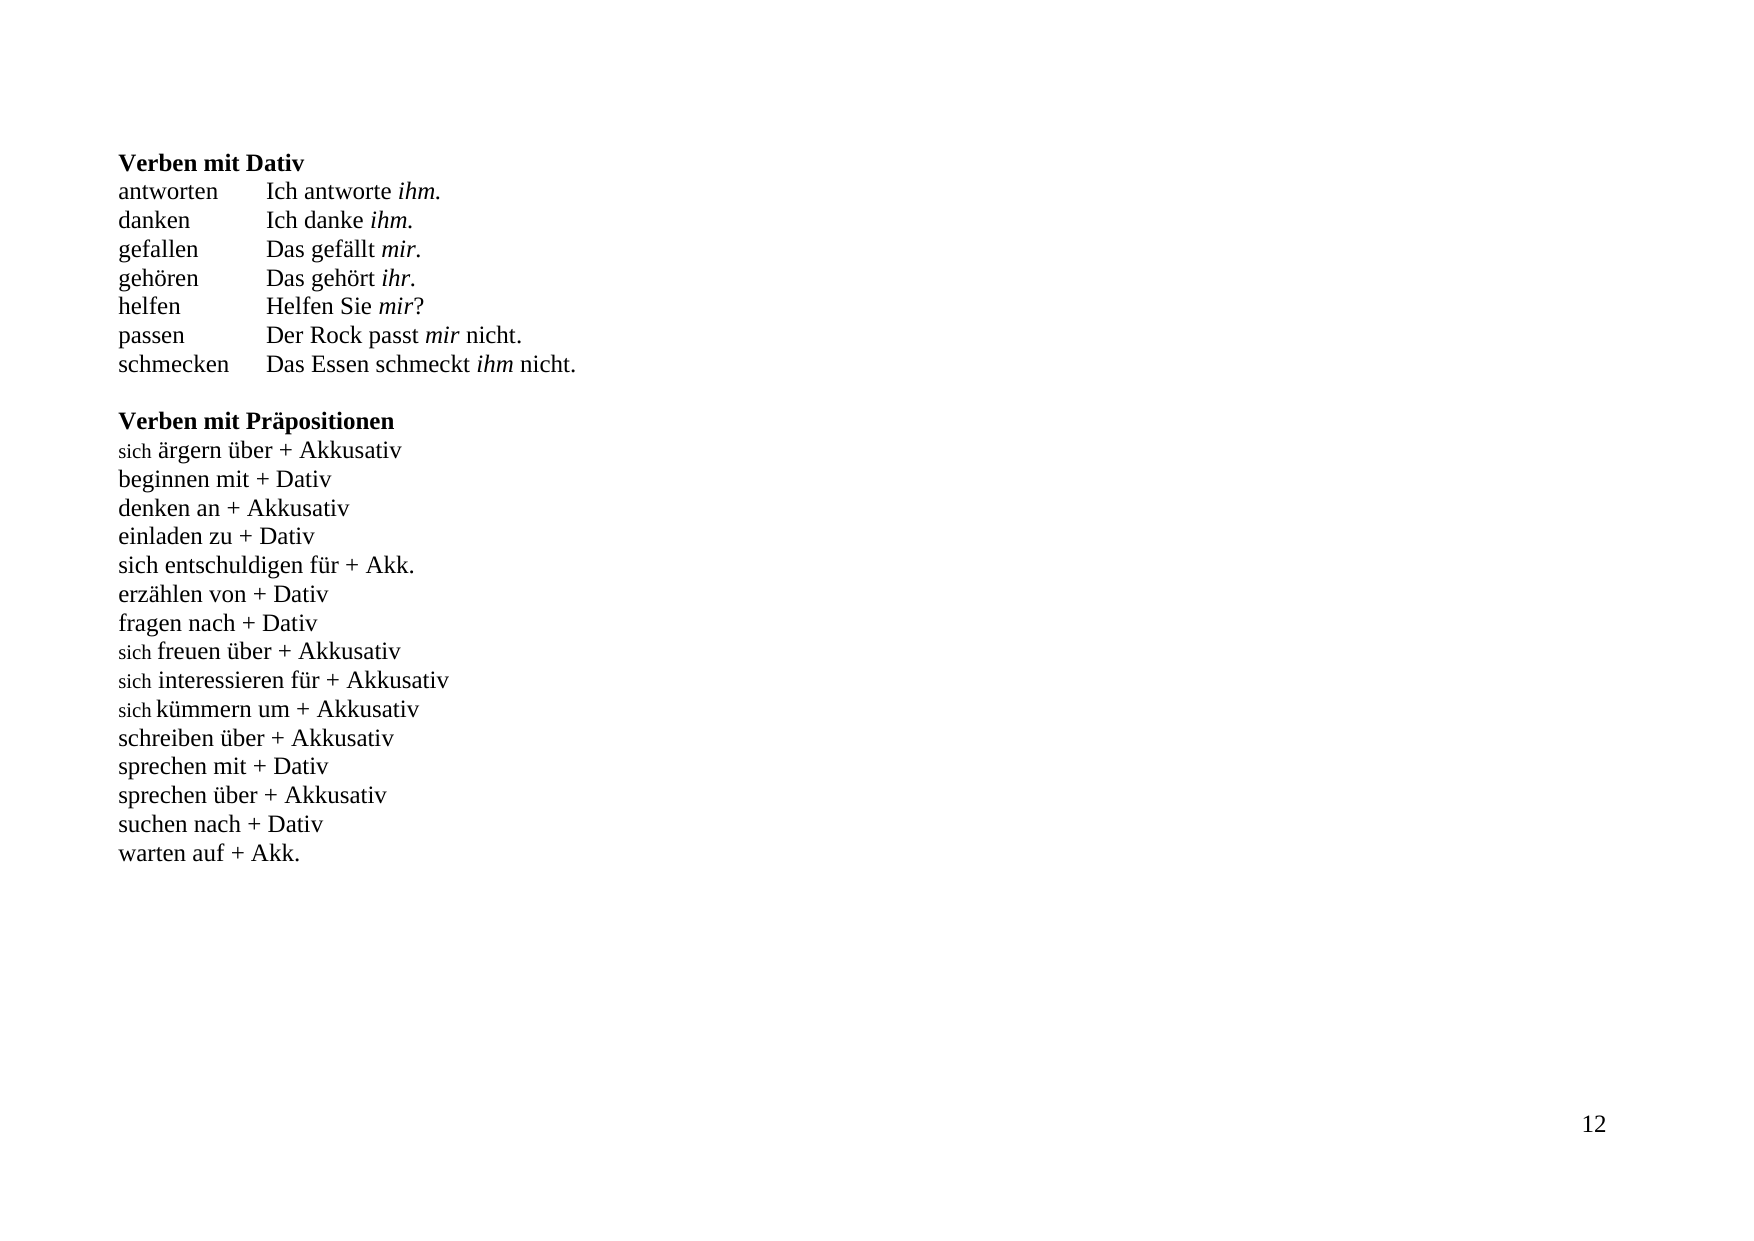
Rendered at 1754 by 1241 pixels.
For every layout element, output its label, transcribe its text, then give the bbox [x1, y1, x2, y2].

text suchen nach + Dativ [118, 809, 1606, 838]
text antworten Ich antworte ihm. [118, 176, 1606, 205]
text sich entschuldigen für + Akk. [118, 550, 1606, 579]
text denken an + Akkusativ [118, 493, 1606, 521]
text schreiben über + Akkusativ [118, 723, 1606, 751]
text gehören Das gehört ihr. [118, 263, 1606, 291]
text passen Der Rock passt mir nicht. [118, 320, 1606, 349]
text erzählen von + Dativ [118, 579, 1606, 608]
text Verben mit Dativ [118, 148, 1606, 176]
text sich interessieren für + Akkusativ [118, 665, 1606, 694]
text sprechen über + Akkusativ [118, 780, 1606, 809]
text einladen zu + Dativ [118, 521, 1606, 550]
text sich ärgern über + Akkusativ [118, 435, 1606, 464]
text fragen nach + Dativ [118, 608, 1606, 636]
text schmecken Das Essen schmeckt ihm nicht. [118, 349, 1606, 378]
text beginnen mit + Dativ [118, 464, 1606, 493]
text danken Ich danke ihm. [118, 205, 1606, 234]
text sich freuen über + Akkusativ [118, 636, 1606, 665]
text helfen Helfen Sie mir? [118, 291, 1606, 320]
text sprechen mit + Dativ [118, 751, 1606, 780]
text Verben mit Präpositionen [118, 406, 1606, 435]
text sich kümmern um + Akkusativ [118, 694, 1606, 723]
text gefallen Das gefällt mir. [118, 234, 1606, 263]
text warten auf + Akk. [118, 838, 1606, 866]
